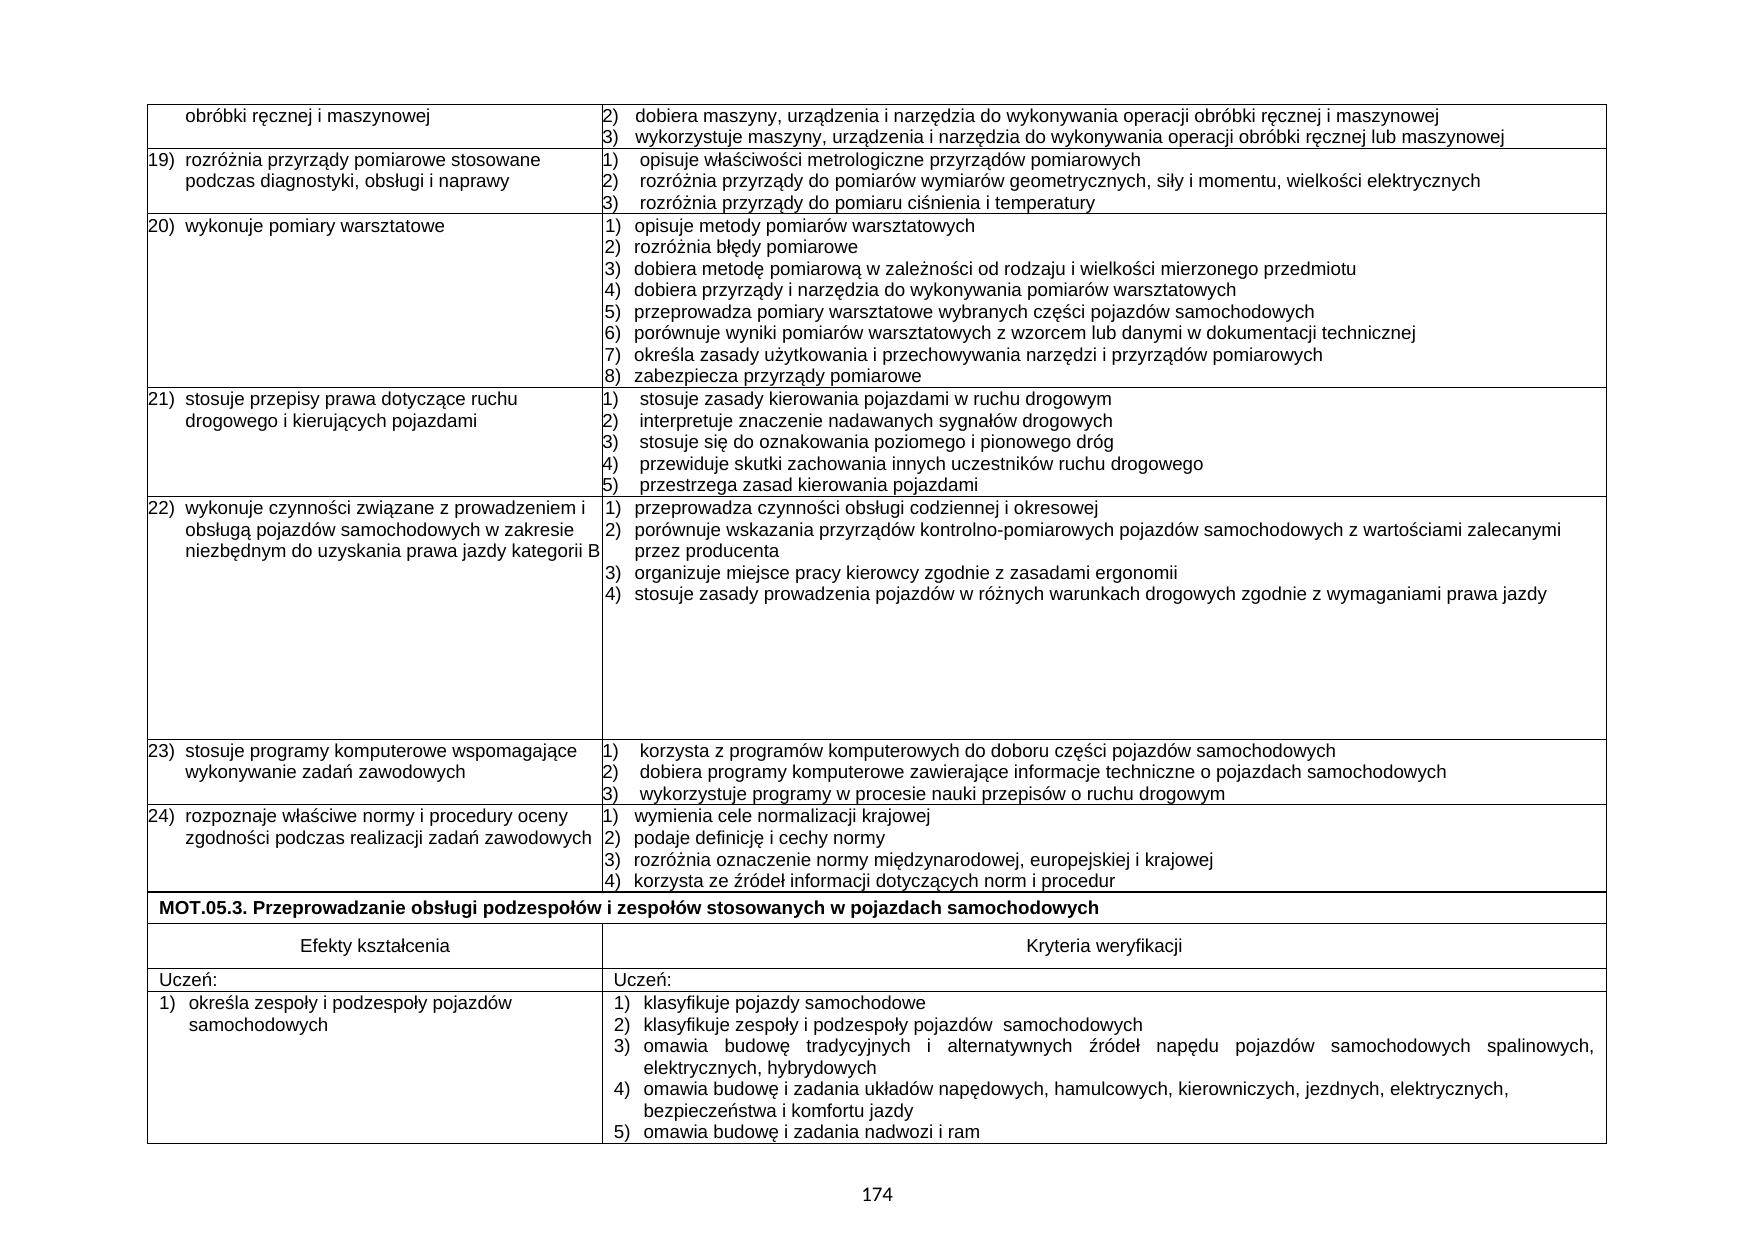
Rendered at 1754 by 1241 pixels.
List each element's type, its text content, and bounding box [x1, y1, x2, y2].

table_cell korzysta z programów komputerowych do doboru części pojazdów samochodowych dobiera programy komputerowe zawierające informacje techniczne o pojazdach samochodowych wykorzystuje programy w procesie nauki przepisów o ruchu drogowym [603, 740, 1606, 804]
table_cell opisuje metody pomiarów warsztatowych rozróżnia błędy pomiarowe dobiera metodę pomiarową w zależności od rodzaju i wielkości mierzonego przedmiotu dobiera przyrządy i narzędzia do wykonywania pomiarów warsztatowych przeprowadza pomiary warsztatowe wybranych części pojazdów samochodowych porównuje wyniki pomiarów warsztatowych z wzorcem lub danymi w dokumentacji technicznej określa zasady użytkowania i przechowywania narzędzi i przyrządów pomiarowych zabezpiecza przyrządy pomiarowe [603, 214, 1606, 387]
table_cell wymienia cele normalizacji krajowej podaje definicję i cechy normy rozróżnia oznaczenie normy międzynarodowej, europejskiej i krajowej korzysta ze źródeł informacji dotyczących norm i procedur [603, 805, 1606, 891]
table_cell stosuje programy komputerowe wspomagające wykonywanie zadań zawodowych [148, 740, 602, 804]
table_cell rozpoznaje właściwe normy i procedury oceny zgodności podczas realizacji zadań zawodowych [148, 805, 602, 891]
table_cell określa zespoły i podzespoły pojazdów samochodowych [148, 992, 602, 1143]
table_header MOT.05.3. Przeprowadzanie obsługi podzespołów i zespołów stosowanych w pojazdach samochodowych [148, 893, 1606, 922]
table_cell przeprowadza czynności obsługi codziennej i okresowej porównuje wskazania przyrządów kontrolno-pomiarowych pojazdów samochodowych z wartościami zalecanymi przez producenta organizuje miejsce pracy kierowcy zgodnie z zasadami ergonomii stosuje zasady prowadzenia pojazdów w różnych warunkach drogowych zgodnie z wymaganiami prawa jazdy [603, 497, 1606, 738]
table_cell wykonuje pomiary warsztatowe [148, 214, 602, 387]
table_cell Efekty kształcenia [148, 924, 602, 968]
table_cell stosuje zasady kierowania pojazdami w ruchu drogowym interpretuje znaczenie nadawanych sygnałów drogowych stosuje się do oznakowania poziomego i pionowego dróg przewiduje skutki zachowania innych uczestników ruchu drogowego przestrzega zasad kierowania pojazdami [603, 388, 1606, 496]
table_cell Uczeń: [148, 969, 602, 991]
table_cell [603, 105, 1606, 148]
table_cell rozróżnia przyrządy pomiarowe stosowane podczas diagnostyki, obsługi i naprawy [148, 149, 602, 213]
table_cell opisuje właściwości metrologiczne przyrządów pomiarowych rozróżnia przyrządy do pomiarów wymiarów geometrycznych, siły i momentu, wielkości elektrycznych rozróżnia przyrządy do pomiaru ciśnienia i temperatury [603, 149, 1606, 213]
table_cell wykonuje czynności związane z prowadzeniem i obsługą pojazdów samochodowych w zakresie niezbędnym do uzyskania prawa jazdy kategorii B [148, 497, 602, 738]
table_cell Uczeń: [603, 969, 1606, 991]
table_cell klasyfikuje pojazdy samochodowe klasyfikuje zespoły i podzespoły pojazdów samochodowych omawia budowę tradycyjnych i alternatywnych źródeł napędu pojazdów samochodowych spalinowych, elektrycznych, hybrydowych omawia budowę i zadania układów napędowych, hamulcowych, kierowniczych, jezdnych, elektrycznych, bezpieczeństwa i komfortu jazdy omawia budowę i zadania nadwozi i ram [603, 992, 1606, 1143]
table_cell Kryteria weryfikacji [603, 924, 1606, 968]
table_cell stosuje przepisy prawa dotyczące ruchu drogowego i kierujących pojazdami [148, 388, 602, 496]
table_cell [148, 105, 602, 148]
